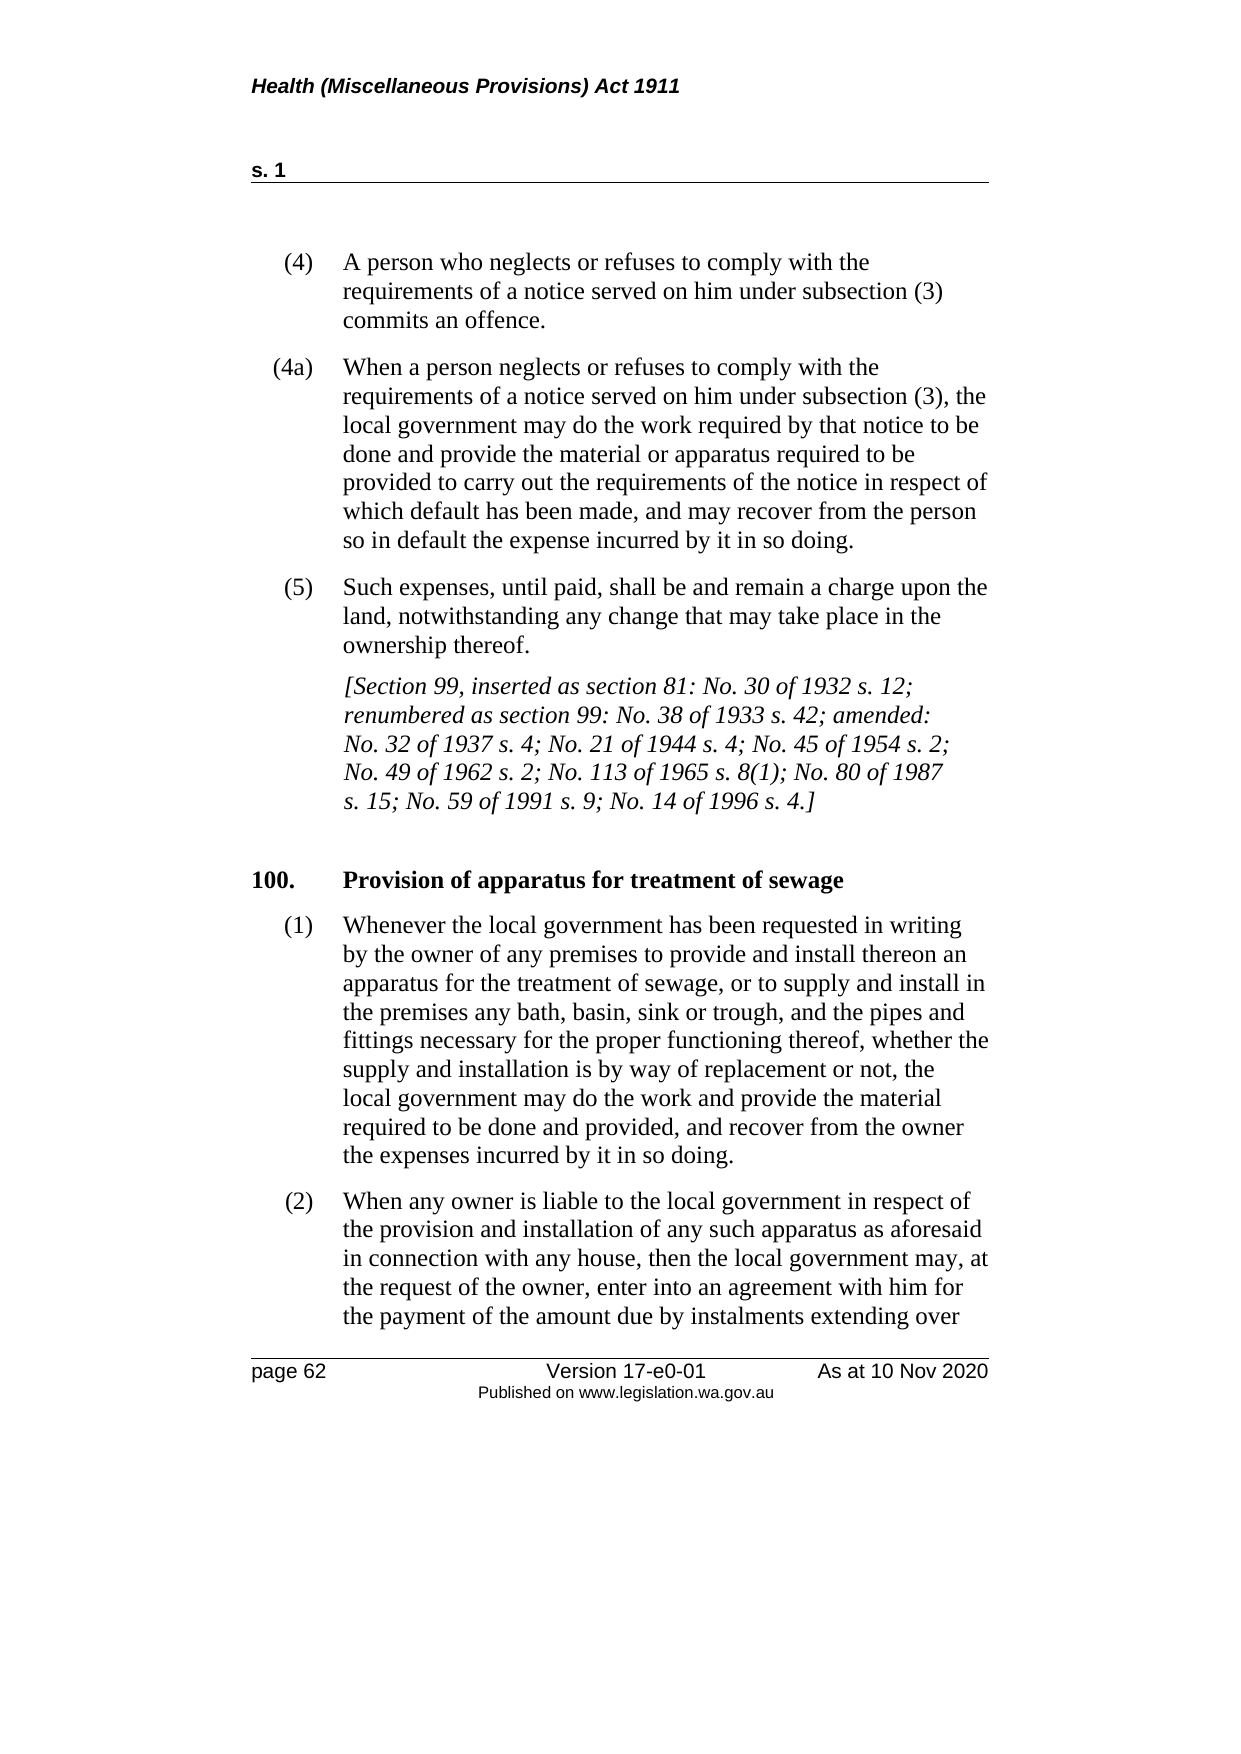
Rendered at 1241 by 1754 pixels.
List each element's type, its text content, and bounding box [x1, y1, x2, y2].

subtitle 100. Provision of apparatus for treatment of sewage [251, 865, 989, 894]
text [251, 1186, 989, 1329]
text (4a) When a person neglects or refuses to comply with the requirements of a notice served on him under subsection (3), the local government may do the work required by that notice to be done and provide the material or apparatus required to be provided to carry out the requirements of the notice in respect of which default has been made, and may recover from the person so in default the expense incurred by it in so doing. [251, 352, 989, 554]
text (1) Whenever the local government has been requested in writing by the owner of any premises to provide and install thereon an apparatus for the treatment of sewage, or to supply and install in the premises any bath, basin, sink or trough, and the pipes and fittings necessary for the proper functioning thereof, whether the supply and installation is by way of replacement or not, the local government may do the work and provide the material required to be done and provided, and recover from the owner the expenses incurred by it in so doing. [251, 910, 989, 1169]
text (4) A person who neglects or refuses to comply with the requirements of a notice served on him under subsection (3) commits an offence. [251, 247, 989, 334]
text (5) Such expenses, until paid, shall be and remain a charge upon the land, notwithstanding any change that may take place in the ownership thereof. [251, 572, 989, 659]
text [Section 99, inserted as section 81: No. 30 of 1932 s. 12; renumbered as section 99: No. 38 of 1933 s. 42; amended: No. 32 of 1937 s. 4; No. 21 of 1944 s. 4; No. 45 of 1954 s. 2; No. 49 of 1962 s. 2; No. 113 of 1965 s. 8(1); No. 80 of 1987 s. 15; No. 59 of 1991 s. 9; No. 14 of 1996 s. 4.] [251, 671, 989, 815]
